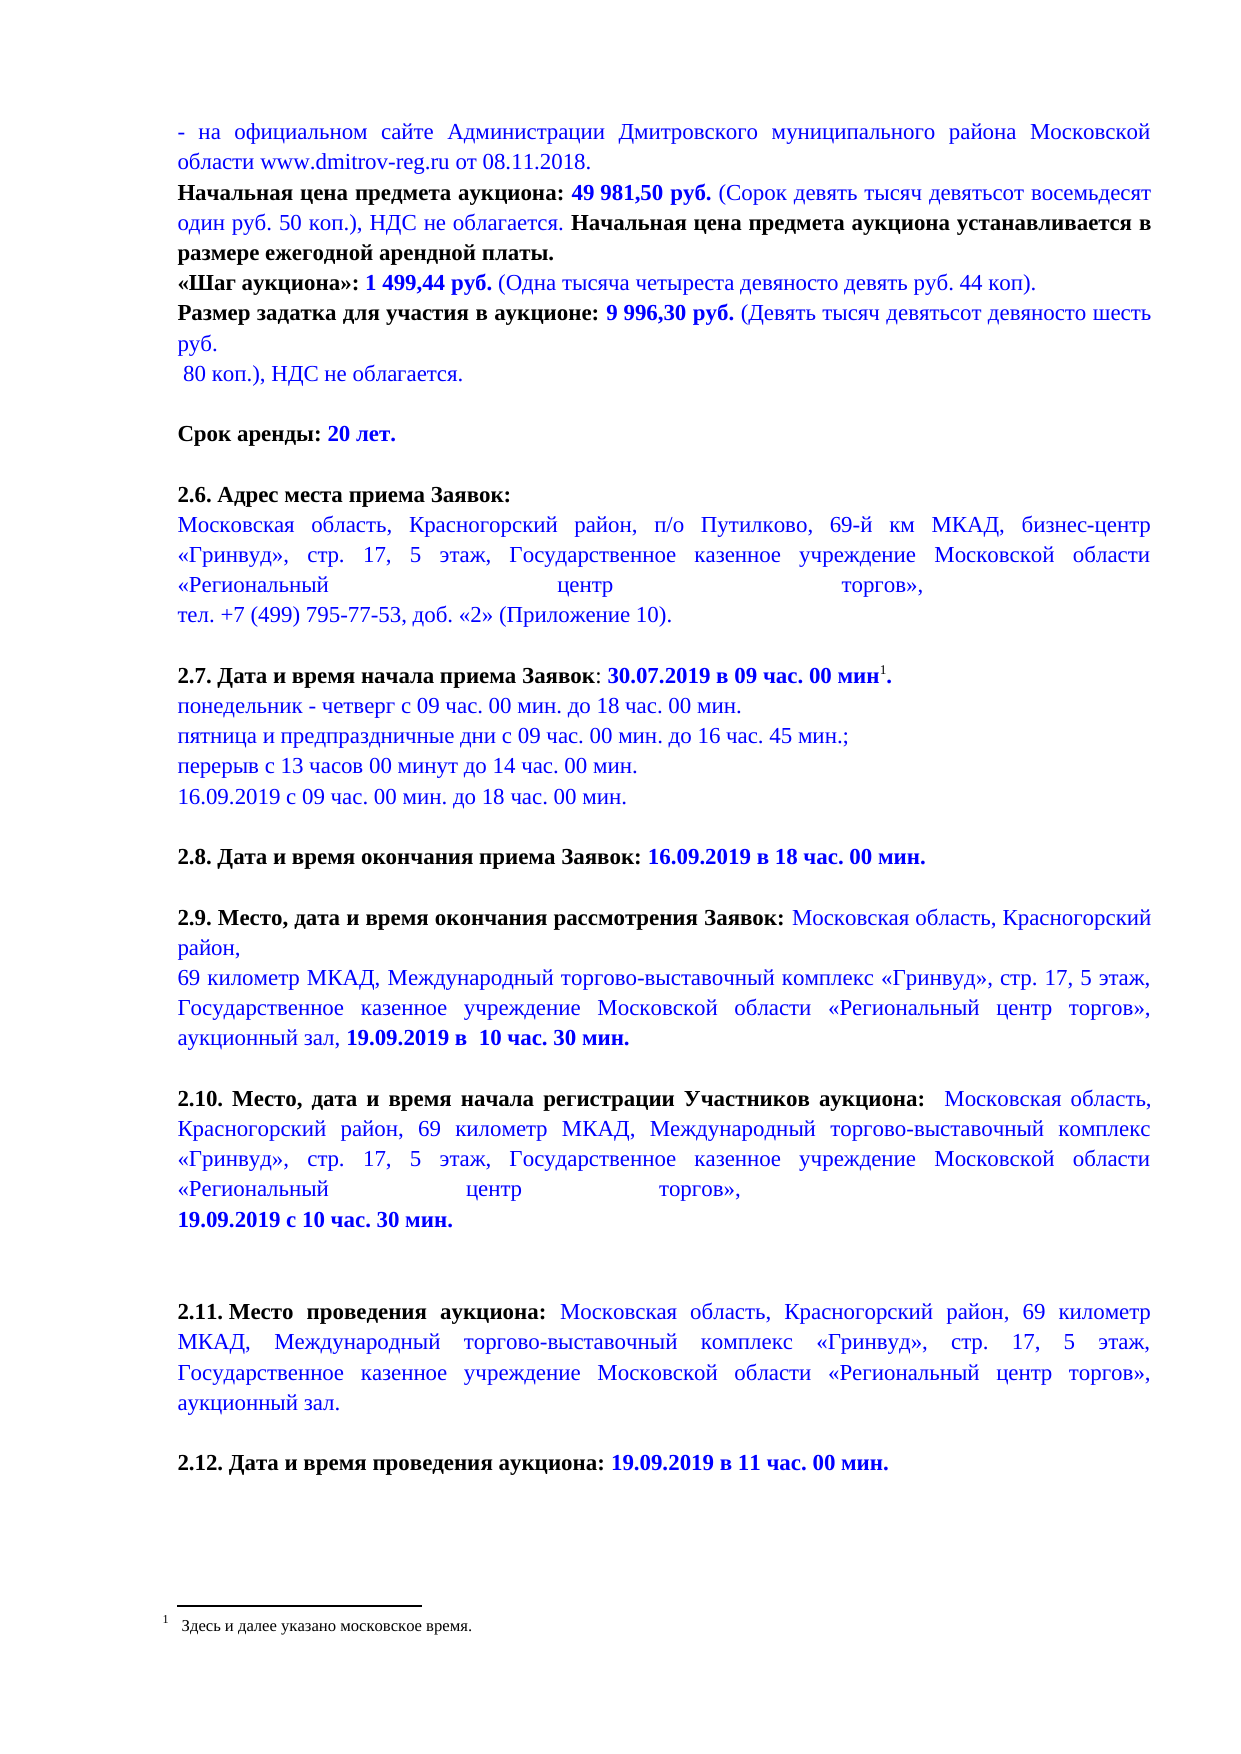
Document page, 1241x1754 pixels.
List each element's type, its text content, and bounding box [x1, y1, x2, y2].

text Московская область, Красногорский район, п/о Путилково, 69-й км МКАД, бизнес-центр «Гринвуд», стр. 17, 5 этаж, Государственное казенное учреждение Московской области «Региональный центр торгов», тел. +7 (499) 795-77-53, доб. «2» (Приложение 10). [177, 511, 1152, 628]
text 2.12. Дата и время проведения аукциона: 19.09.2019 в 11 час. 00 мин. [177, 1449, 1152, 1476]
text 2.10. Место, дата и время начала регистрации Участников аукциона: Московская область, Красногорский район, 69 километр МКАД, Международный торгово-выставочный комплекс «Гринвуд», стр. 17, 5 этаж, Государственное казенное учреждение Московской области «Региональный центр торгов», 19.09.2019 с 10 час. 30 мин. [177, 1085, 1152, 1232]
text пятница и предпраздничные дни с 09 час. 00 мин. до 16 час. 45 мин.; [177, 722, 1152, 749]
text «Шаг аукциона»: 1 499,44 руб. (Одна тысяча четыреста девяносто девять руб. 44 коп). [177, 269, 1152, 296]
text 2.6. Адрес места приема Заявок: [177, 481, 1152, 507]
text Срок аренды: 20 лет. [177, 420, 1152, 447]
text 2.7. Дата и время начала приема Заявок: 30.07.2019 в 09 час. 00 мин. [177, 662, 1152, 688]
text перерыв с 13 часов 00 минут до 14 час. 00 мин. [177, 752, 1152, 779]
text Размер задатка для участия в аукционе: 9 996,30 руб. (Девять тысяч девятьсот девяносто шесть руб. 80 коп.), НДС не облагается. [177, 299, 1152, 386]
text 2.11. Место проведения аукциона: Московская область, Красногорский район, 69 километр МКАД, Международный торгово-выставочный комплекс «Гринвуд», стр. 17, 5 этаж, Государственное казенное учреждение Московской области «Региональный центр торгов», аукционный зал. [177, 1298, 1152, 1415]
text Начальная цена предмета аукциона: 49 981,50 руб. (Сорок девять тысяч девятьсот восемьдесят один руб. 50 коп.), НДС не облагается. Начальная цена предмета аукциона устанавливается в размере ежегодной арендной платы. [177, 178, 1152, 265]
text 16.09.2019 с 09 час. 00 мин. до 18 час. 00 мин. [177, 783, 1152, 809]
text 2.8. Дата и время окончания приема Заявок: 16.09.2019 в 18 час. 00 мин. [177, 843, 1152, 869]
text понедельник - четверг с 09 час. 00 мин. до 18 час. 00 мин. [177, 692, 1152, 718]
text 2.9. Место, дата и время окончания рассмотрения Заявок: Московская область, Красногорский район, 69 километр МКАД, Международный торгово-выставочный комплекс «Гринвуд», стр. 17, 5 этаж, Государственное казенное учреждение Московской области «Региональный центр торгов», аукционный зал, 19.09.2019 в 10 час. 30 мин. [177, 903, 1152, 1051]
text - на официальном сайте Администрации Дмитровского муниципального района Московской области www.dmitrov-reg.ru от 08.11.2018. [177, 118, 1152, 175]
